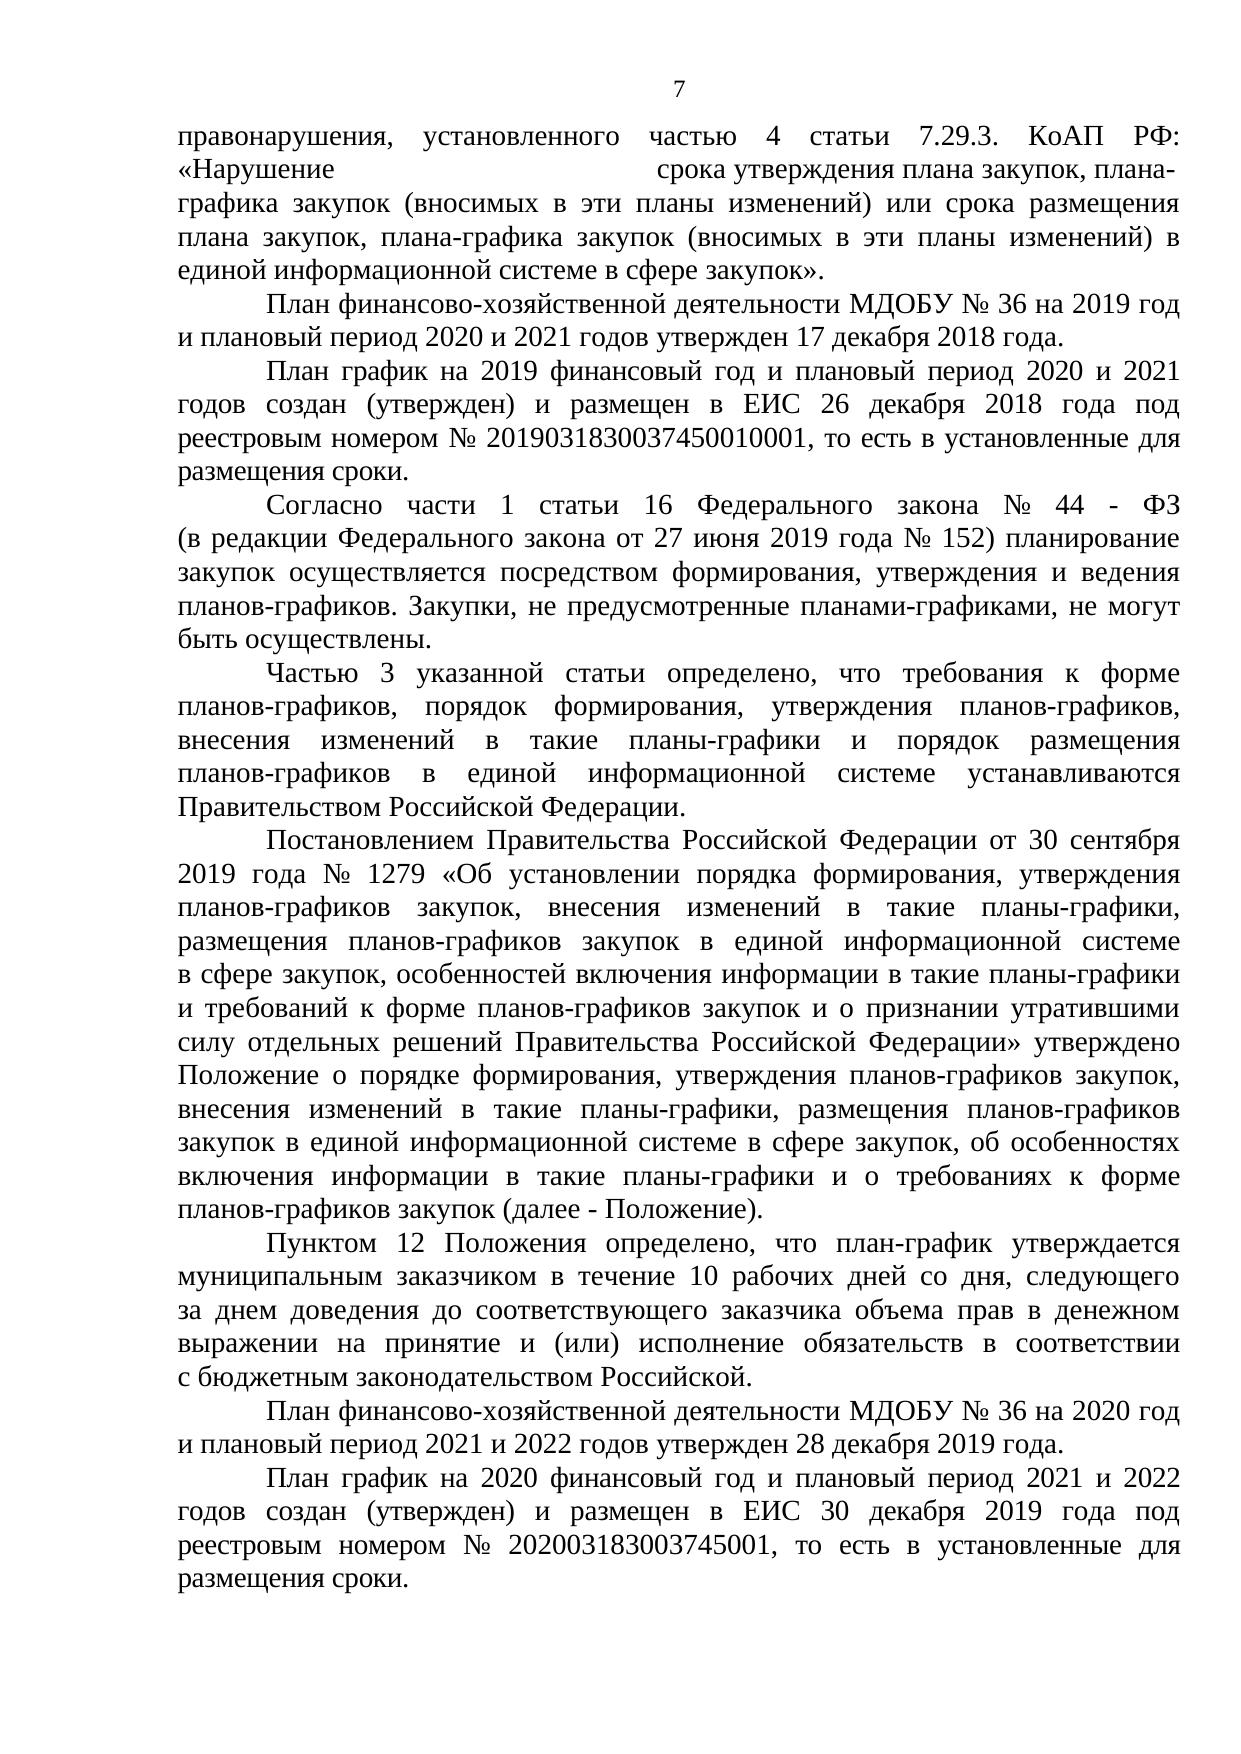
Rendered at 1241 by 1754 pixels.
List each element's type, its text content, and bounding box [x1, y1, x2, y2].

text План график на 2019 финансовый год и плановый период 2020 и 2021 годов создан (утвержден) и размещен в ЕИС 26 декабря 2018 года под реестровым номером № 2019031830037450010001, то есть в установленные для размещения сроки. [177, 353, 1181, 487]
text Постановлением Правительства Российской Федерации от 30 сентября 2019 года № 1279 «Об установлении порядка формирования, утверждения планов-графиков закупок, внесения изменений в такие планы-графики, размещения планов-графиков закупок в единой информационной системе в сфере закупок, особенностей включения информации в такие планы-графики и требований к форме планов-графиков закупок и о признании утратившими силу отдельных решений Правительства Российской Федерации» утверждено Положение о порядке формирования, утверждения планов-графиков закупок, внесения изменений в такие планы-графики, размещения планов-графиков закупок в единой информационной системе в сфере закупок, об особенностях включения информации в такие планы-графики и о требованиях к форме планов-графиков закупок (далее - Положение). [177, 822, 1181, 1225]
text Согласно части 1 статьи 16 Федерального закона № 44 - ФЗ (в редакции Федерального закона от 27 июня 2019 года № 152) планирование закупок осуществляется посредством формирования, утверждения и ведения планов-графиков. Закупки, не предусмотренные планами-графиками, не могут быть осуществлены. [177, 487, 1181, 655]
text Частью 3 указанной статьи определено, что требования к форме планов-графиков, порядок формирования, утверждения планов-графиков, внесения изменений в такие планы-графики и порядок размещения планов-графиков в единой информационной системе устанавливаются Правительством Российской Федерации. [177, 655, 1181, 822]
text План финансово-хозяйственной деятельности МДОБУ № 36 на 2020 год и плановый период 2021 и 2022 годов утвержден 28 декабря 2019 года. [177, 1393, 1181, 1460]
text План график на 2020 финансовый год и плановый период 2021 и 2022 годов создан (утвержден) и размещен в ЕИС 30 декабря 2019 года под реестровым номером № 202003183003745001, то есть в установленные для размещения сроки. [177, 1460, 1181, 1594]
text Пунктом 12 Положения определено, что план-график утверждается муниципальным заказчиком в течение 10 рабочих дней со дня, следующего за днем доведения до соответствующего заказчика объема прав в денежном выражении на принятие и (или) исполнение обязательств в соответствии с бюджетным законодательством Российской. [177, 1225, 1181, 1393]
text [177, 118, 1181, 286]
text План финансово-хозяйственной деятельности МДОБУ № 36 на 2019 год и плановый период 2020 и 2021 годов утвержден 17 декабря 2018 года. [177, 286, 1181, 353]
